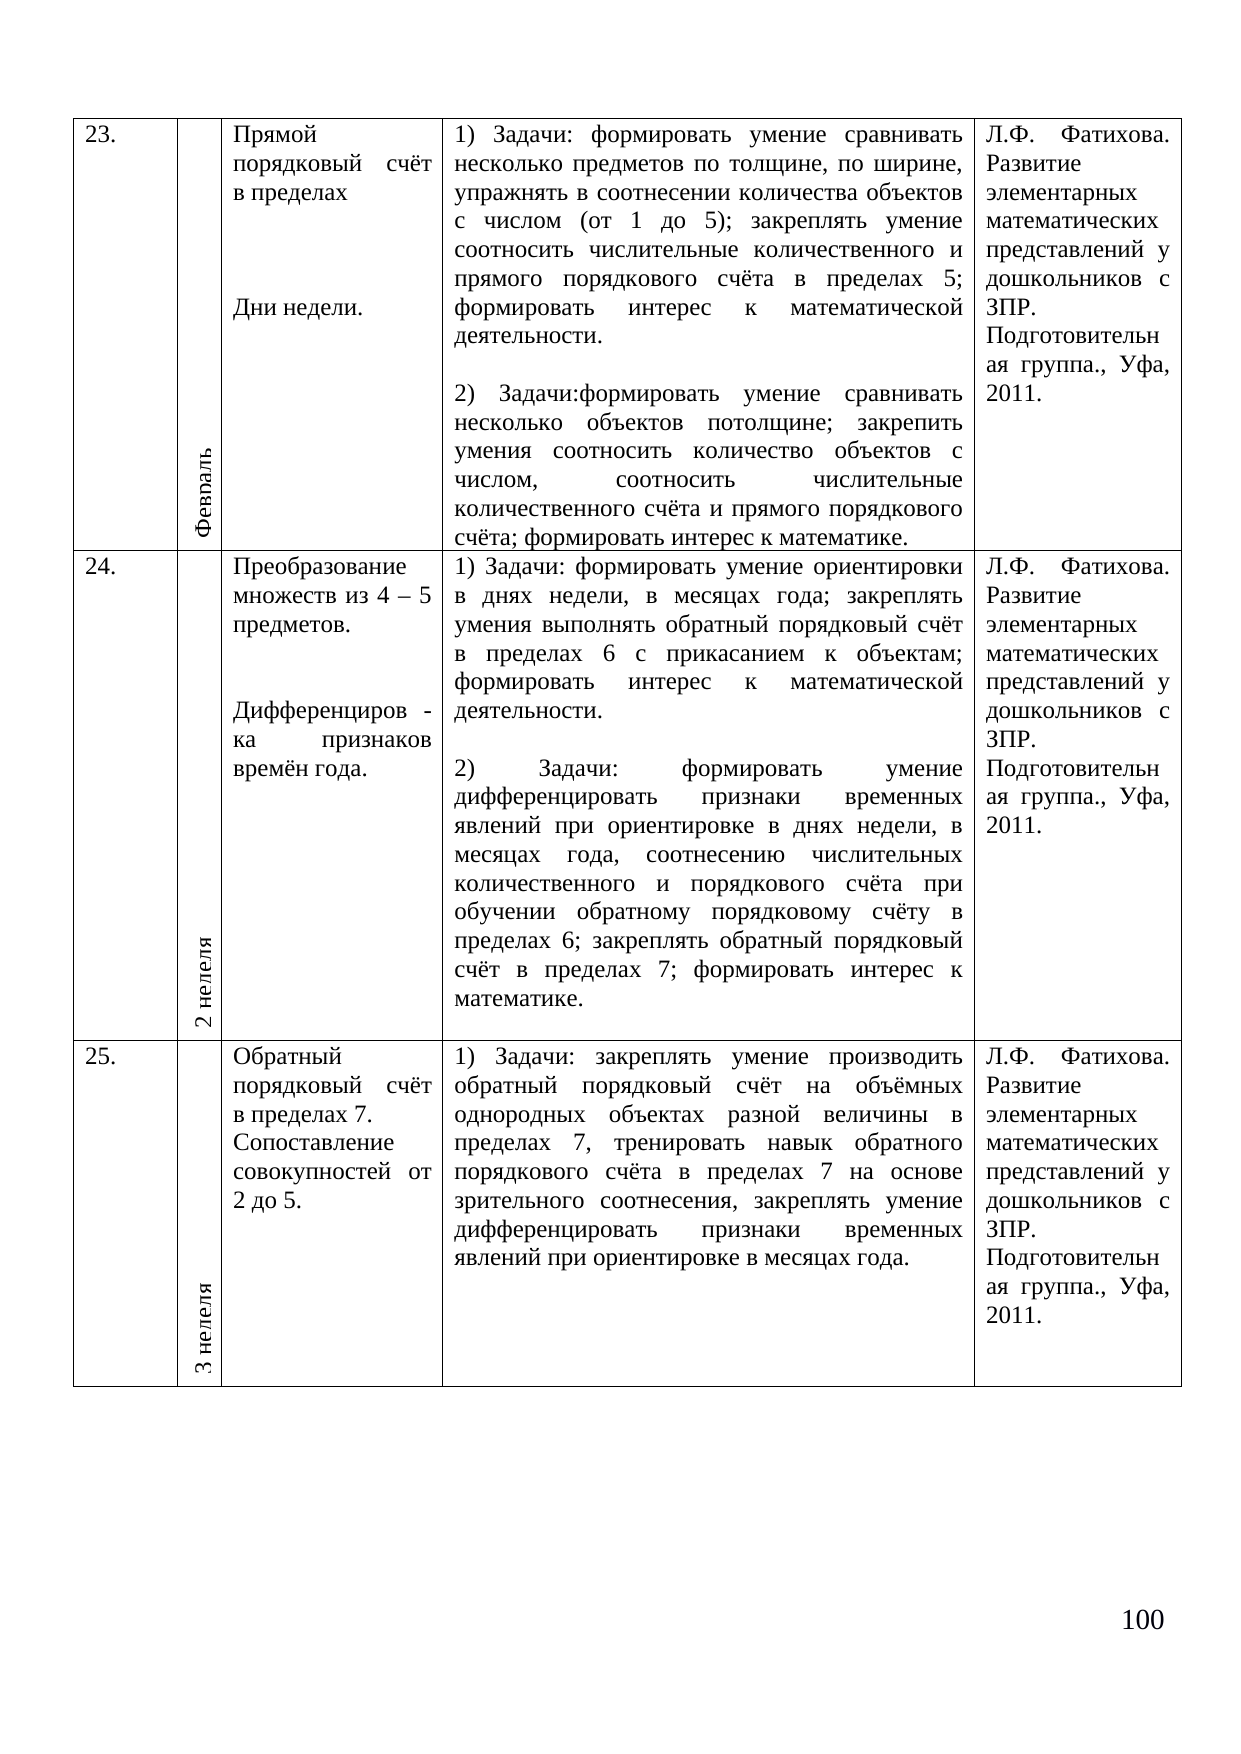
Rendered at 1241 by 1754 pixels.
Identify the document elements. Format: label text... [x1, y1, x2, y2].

table_cell 1) Задачи: закреплять умение производить обратный порядковый счёт на объёмных однородных объектах разной величины в пределах 7, тренировать навык обратного порядкового счёта в пределах 7 на основе зрительного соотнесения, закреплять умение дифференцировать признаки временных явлений при ориентировке в месяцах года. [443, 1041, 974, 1386]
table_cell Обратный порядковый счёт в пределах 7. Сопоставление совокупностей от 2 до 5. [222, 1041, 442, 1386]
table_cell Прямой порядковый счёт в пределах Дни недели. [222, 119, 442, 550]
table_cell 1) Задачи: формировать умение сравнивать несколько предметов по толщине, по ширине, упражнять в соотнесении количества объектов с числом (от 1 до 5); закреплять умение соотносить числительные количественного и прямого порядкового счёта в пределах 5; формировать интерес к математической деятельности. 2) Задачи:формировать умение сравнивать несколько объектов потолщине; закрепить умения соотносить количество объектов с числом, соотносить числительные количественного счёта и прямого порядкового счёта; формировать интерес к математике. [443, 119, 974, 550]
table_cell Л.Ф. Фатихова. Развитие элементарных математических представлений у дошкольников с ЗПР. Подготовительная группа., Уфа, 2011. [975, 551, 1181, 1040]
table_cell 25. [74, 1041, 177, 1386]
table_cell Февраль 1 неделя [178, 119, 221, 550]
table_cell 24. [74, 551, 177, 1040]
table_cell Преобразование множеств из 4 – 5 предметов. Дифференциров -ка признаков времён года. [222, 551, 442, 1040]
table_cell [975, 1041, 1181, 1386]
table_cell 3 неделя [178, 1041, 221, 1386]
table_cell 23. [74, 119, 177, 550]
table_cell 1) Задачи: формировать умение ориентировки в днях недели, в месяцах года; закреплять умения выполнять обратный порядковый счёт в пределах 6 с прикасанием к объектам; формировать интерес к математической деятельности. 2) Задачи: формировать умение дифференцировать признаки временных явлений при ориентировке в днях недели, в месяцах года, соотнесению числительных количественного и порядкового счёта при обучении обратному порядковому счёту в пределах 6; закреплять обратный порядковый счёт в пределах 7; формировать интерес к математике. [443, 551, 974, 1040]
table_cell Л.Ф. Фатихова. Развитие элементарных математических представлений у дошкольников с ЗПР. Подготовительная группа., Уфа, 2011. [975, 119, 1181, 550]
table_cell 2 неделя [178, 551, 221, 1040]
